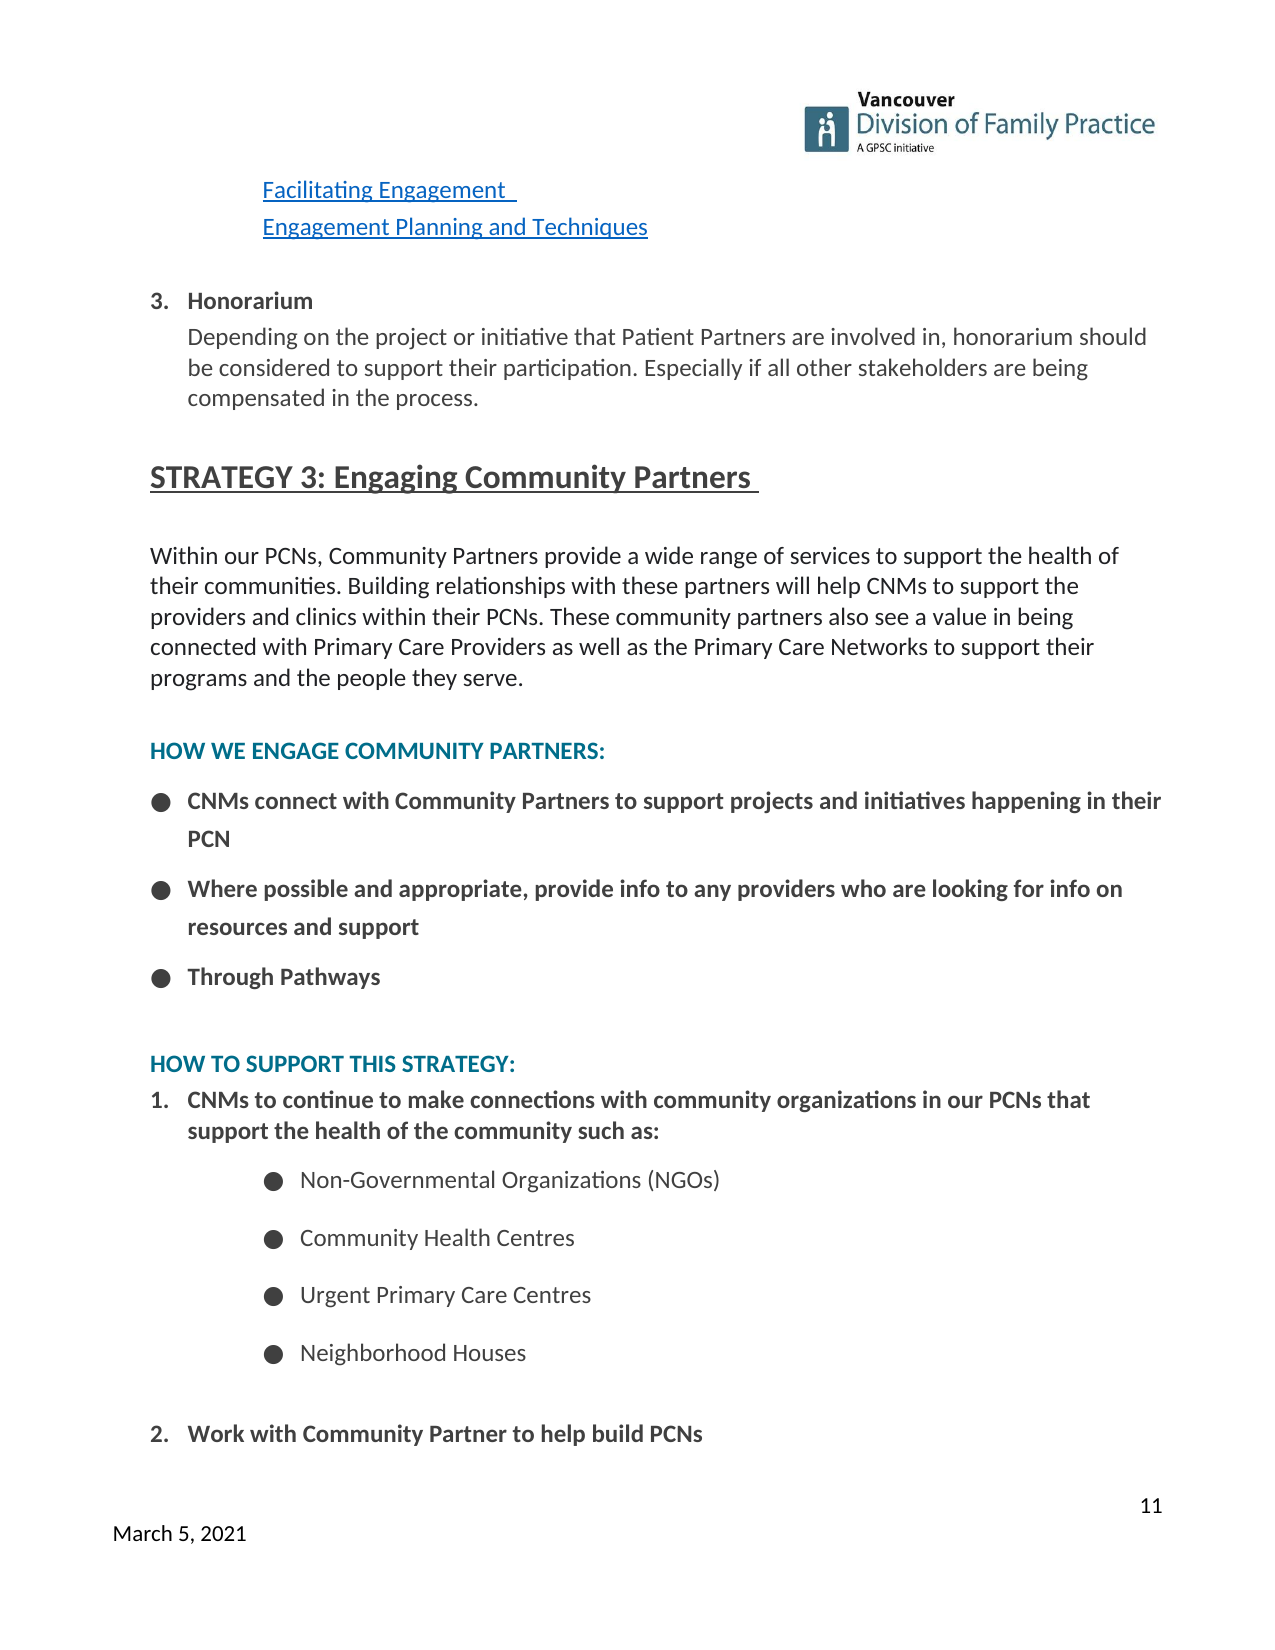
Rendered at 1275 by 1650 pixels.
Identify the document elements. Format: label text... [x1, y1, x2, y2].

list Community Health Centres [262, 1209, 1162, 1261]
list Through Pathways [150, 948, 1162, 999]
list Work with Community Partner to help build PCNs [150, 1418, 1162, 1449]
list Neighborhood Houses [262, 1324, 1162, 1376]
list CNMs to continue to make connections with community organizations in our PCNs that support the health of the community such as: [150, 1084, 1162, 1146]
text Within our PCNs, Community Partners provide a wide range of services to support the health of their communities. Building relationships with these partners will help CNMs to support the providers and clinics within their PCNs. These community partners also see a value in being connected with Primary Care Providers as well as the Primary Care Networks to support their programs and the people they serve. [150, 540, 1162, 692]
list Honorarium [150, 285, 1162, 315]
text Engagement Planning and Techniques [187, 211, 1162, 242]
list Urgent Primary Care Centres [262, 1267, 1162, 1318]
list Where possible and appropriate, provide info to any providers who are looking for info on resources and support [150, 860, 1162, 942]
text HOW WE ENGAGE COMMUNITY PARTNERS: [150, 736, 1162, 766]
text HOW TO SUPPORT THIS STRATEGY: [150, 1048, 1162, 1078]
list Non-Governmental Organizations (NGOs) [262, 1152, 1162, 1203]
list CNMs connect with Community Partners to support projects and initiatives happening in their PCN [150, 772, 1162, 854]
text STRATEGY 3: Engaging Community Partners [150, 456, 1162, 497]
text Depending on the project or initiative that Patient Partners are involved in, honorarium should be considered to support their participation. Especially if all other stakeholders are being compensated in the process. [187, 322, 1162, 413]
picture [790, 75, 1163, 175]
text Facilitating Engagement [187, 174, 1162, 205]
